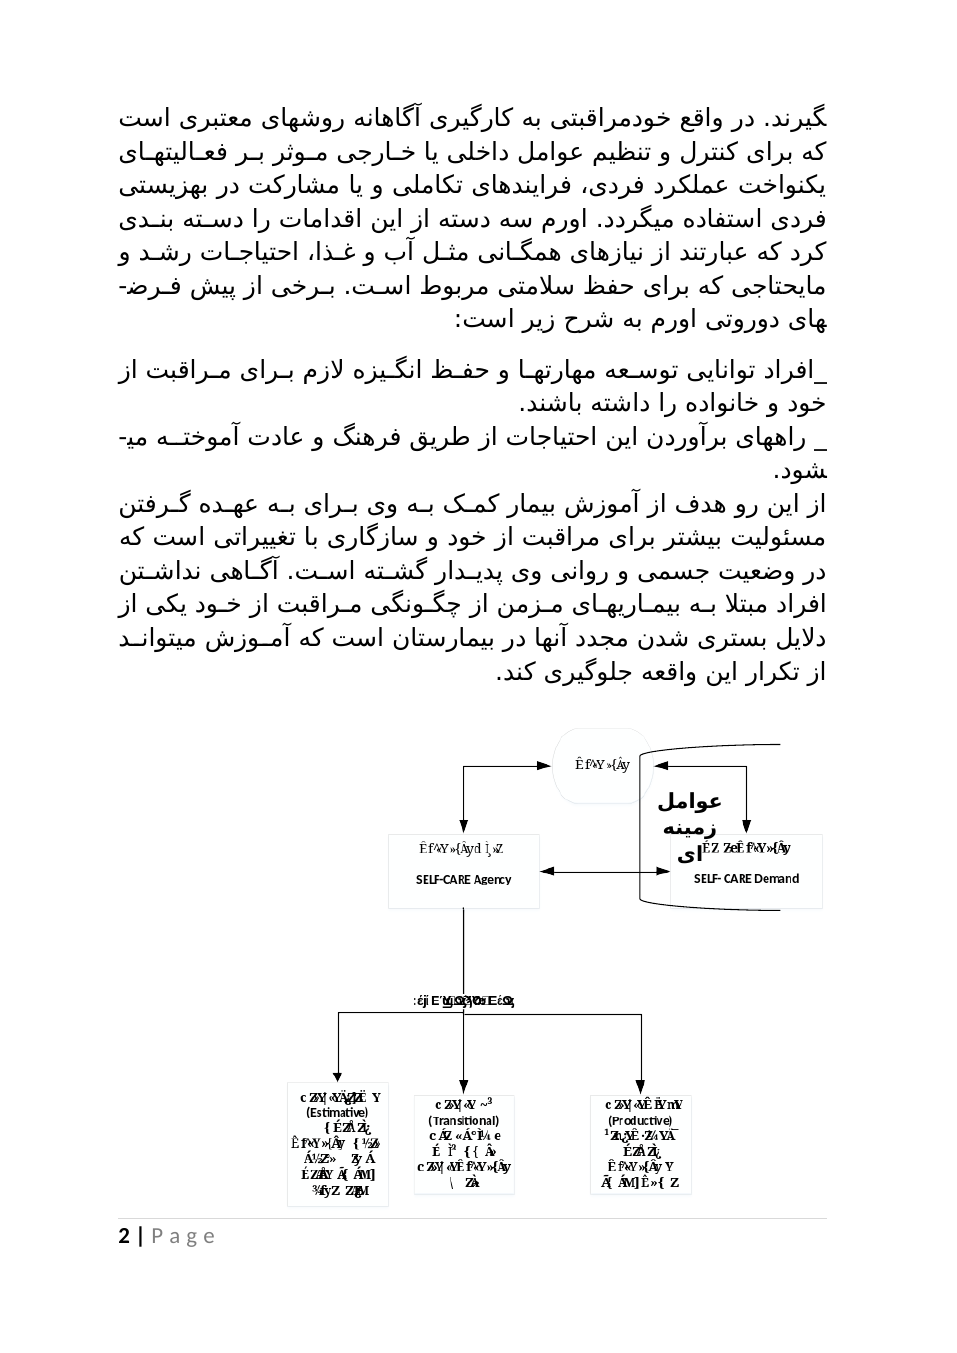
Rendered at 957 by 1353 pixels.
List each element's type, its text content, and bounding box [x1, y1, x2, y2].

text _افراد توانایی توسعه مهارتها و حفظ انگیزه لازم برای مراقبت از خود و خانواده را داشته باشند. [118, 355, 827, 418]
text _ راههای برآوردن این احتیاجات از طریق فرهنگ و عادت آموخته میشود. [118, 422, 827, 485]
text از این رو هدف از آموزش بیمار کمک به وی برای به عهده گرفتن مسئولیت بیشتر برای مراقبت از خود و سازگاری با تغییراتی است که در وضعیت جسمی و روانی وی پدیدار گشته است. آگاهی نداشتن افراد مبتلا به بیماریهای مزمن از چگونگی مراقبت از خود یکی از دلایل بستری شدن مجدد آنها در بیمارستان است که آموزش میتواند از تکرار این واقعه جلوگیری کند. [118, 489, 827, 686]
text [118, 103, 827, 334]
